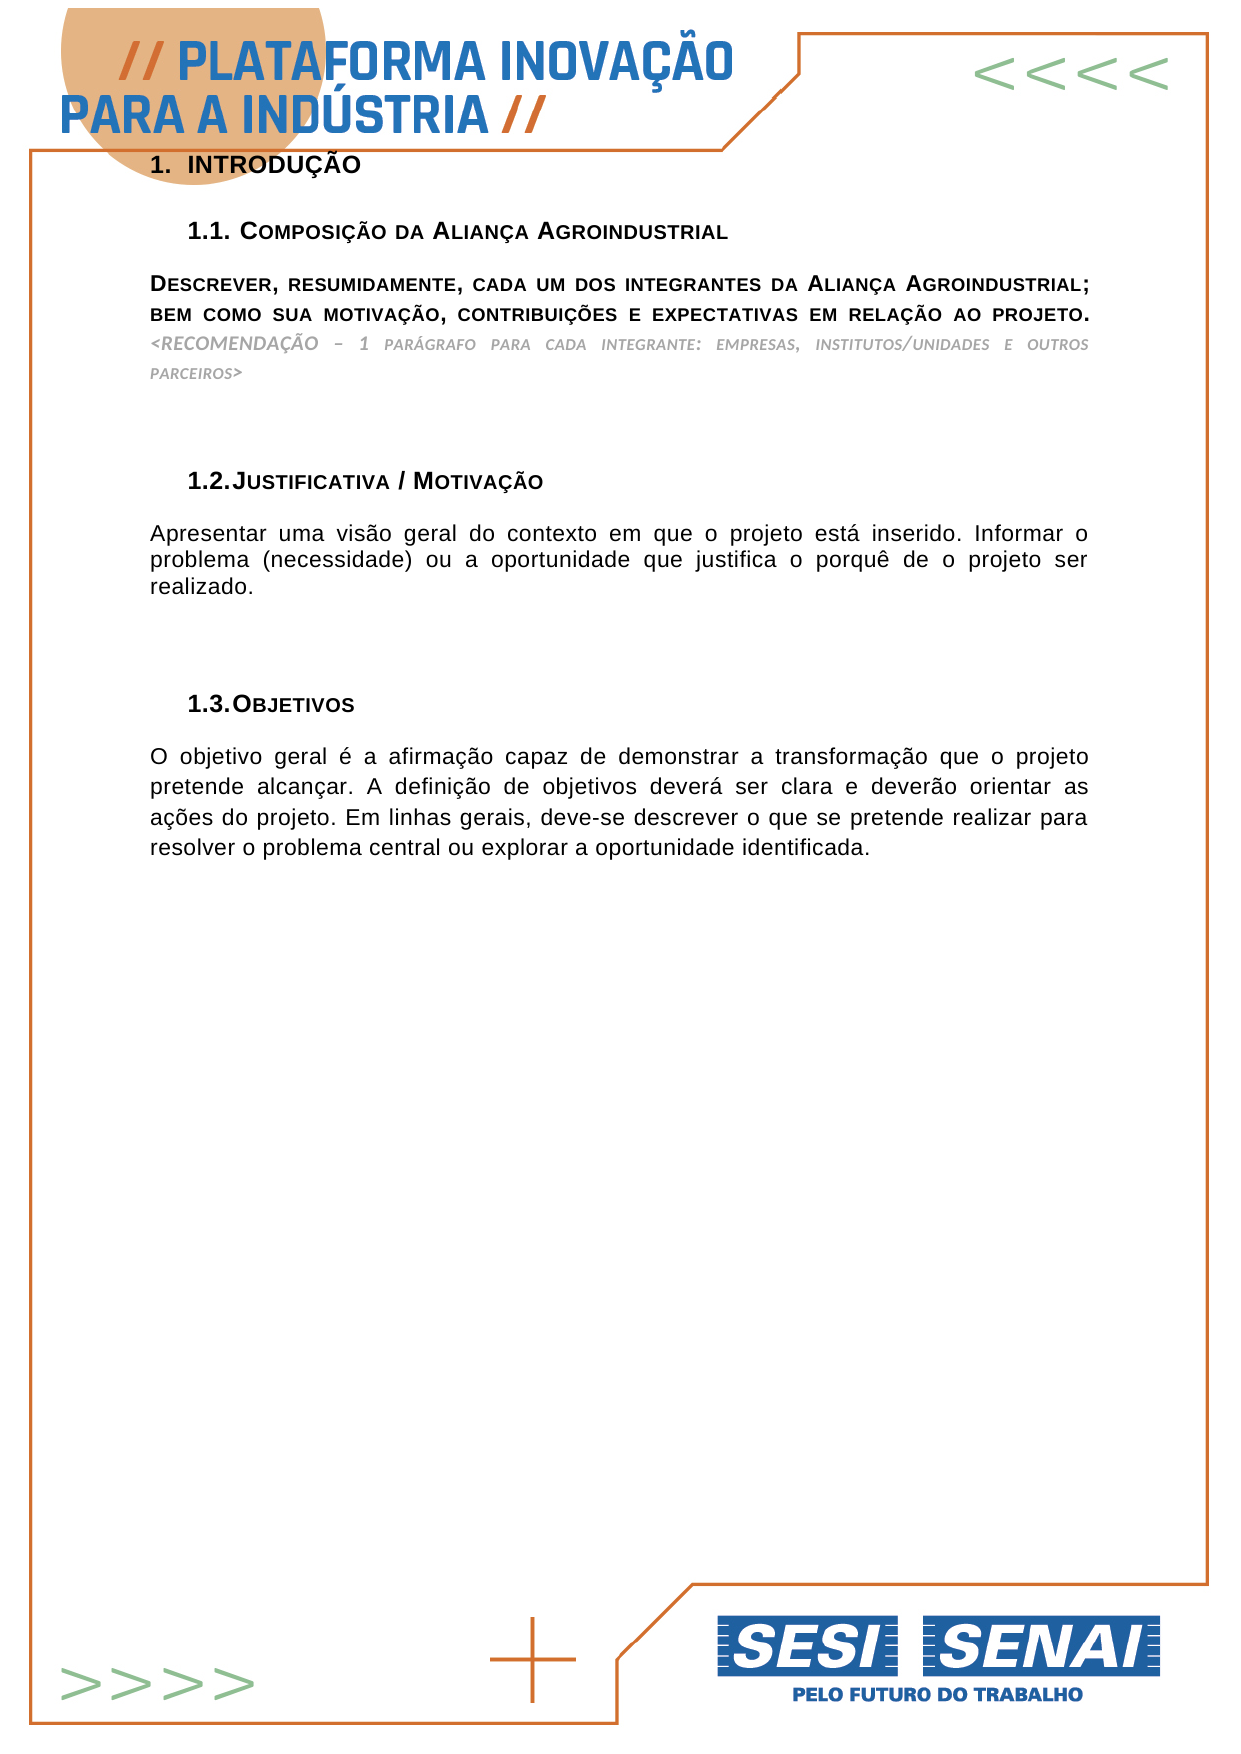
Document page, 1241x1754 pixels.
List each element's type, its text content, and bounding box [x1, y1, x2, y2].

list INTRODUÇÃO [150, 150, 1090, 179]
text Apresentar uma visão geral do contexto em que o projeto está inserido. Informar o problema (necessidade) ou a oportunidade que justifica o porquê de o projeto ser realizado. [150, 520, 1090, 599]
text O objetivo geral é a afirmação capaz de demonstrar a transformação que o projeto pretende alcançar. A definição de objetivos deverá ser clara e deverão orientar as ações do projeto. Em linhas gerais, deve-se descrever o que se pretende realizar para resolver o problema central ou explorar a oportunidade identificada. [150, 743, 1090, 860]
list Objetivos [187, 689, 1090, 718]
text Descrever, resumidamente, cada um dos integrantes da Aliança Agroindustrial; bem como sua motivação, contribuições e expectativas em relação ao projeto. <RECOMENDAÇÃO – 1 parágrafo para cada integrante: empresas, institutos/unidades e outros parceiros> [150, 270, 1090, 385]
list Justificativa / Motivação [187, 466, 1090, 495]
list Composição da Aliança Agroindustrial [187, 216, 1090, 245]
picture [6, 8, 1234, 1745]
